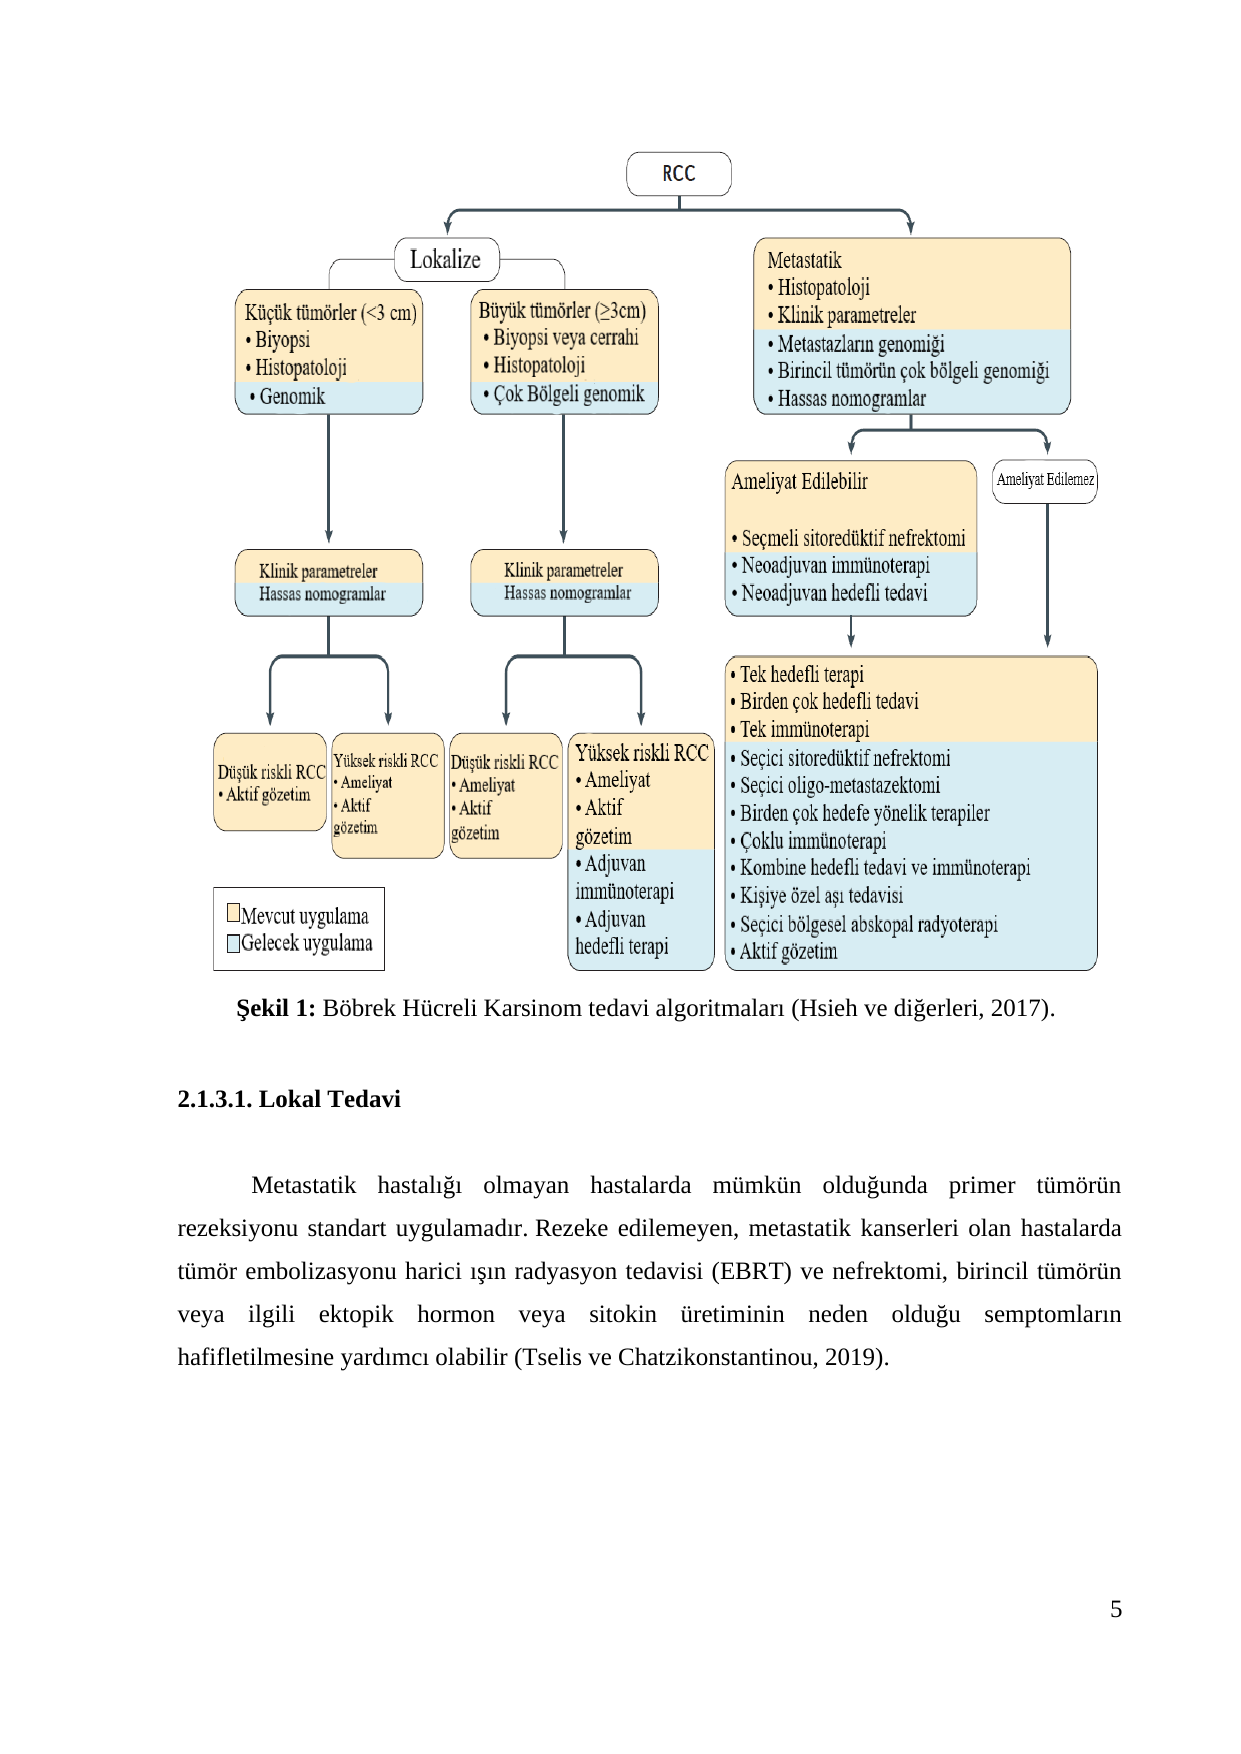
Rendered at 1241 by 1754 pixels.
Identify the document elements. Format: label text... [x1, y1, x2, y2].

text Şekil 1: Böbrek Hücreli Karsinom tedavi algoritmaları (Hsieh ve diğerleri, 2017). [177, 993, 1122, 1022]
subtitle 2.1.3.1. Lokal Tedavi [177, 1084, 1122, 1112]
text Metastatik hastalığı olmayan hastalarda mümkün olduğunda primer tümörün rezeksiyonu standart uygulamadır. Rezeke edilemeyen, metastatik kanserleri olan hastalarda tümör embolizasyonu harici ışın radyasyon tedavisi (EBRT) ve nefrektomi, birincil tümörün veya ilgili ektopik hormon veya sitokin üretiminin neden olduğu semptomların hafifletilmesine yardımcı olabilir (Tselis ve Chatzikonstantinou, 2019). [177, 1170, 1122, 1371]
picture [193, 147, 1106, 979]
